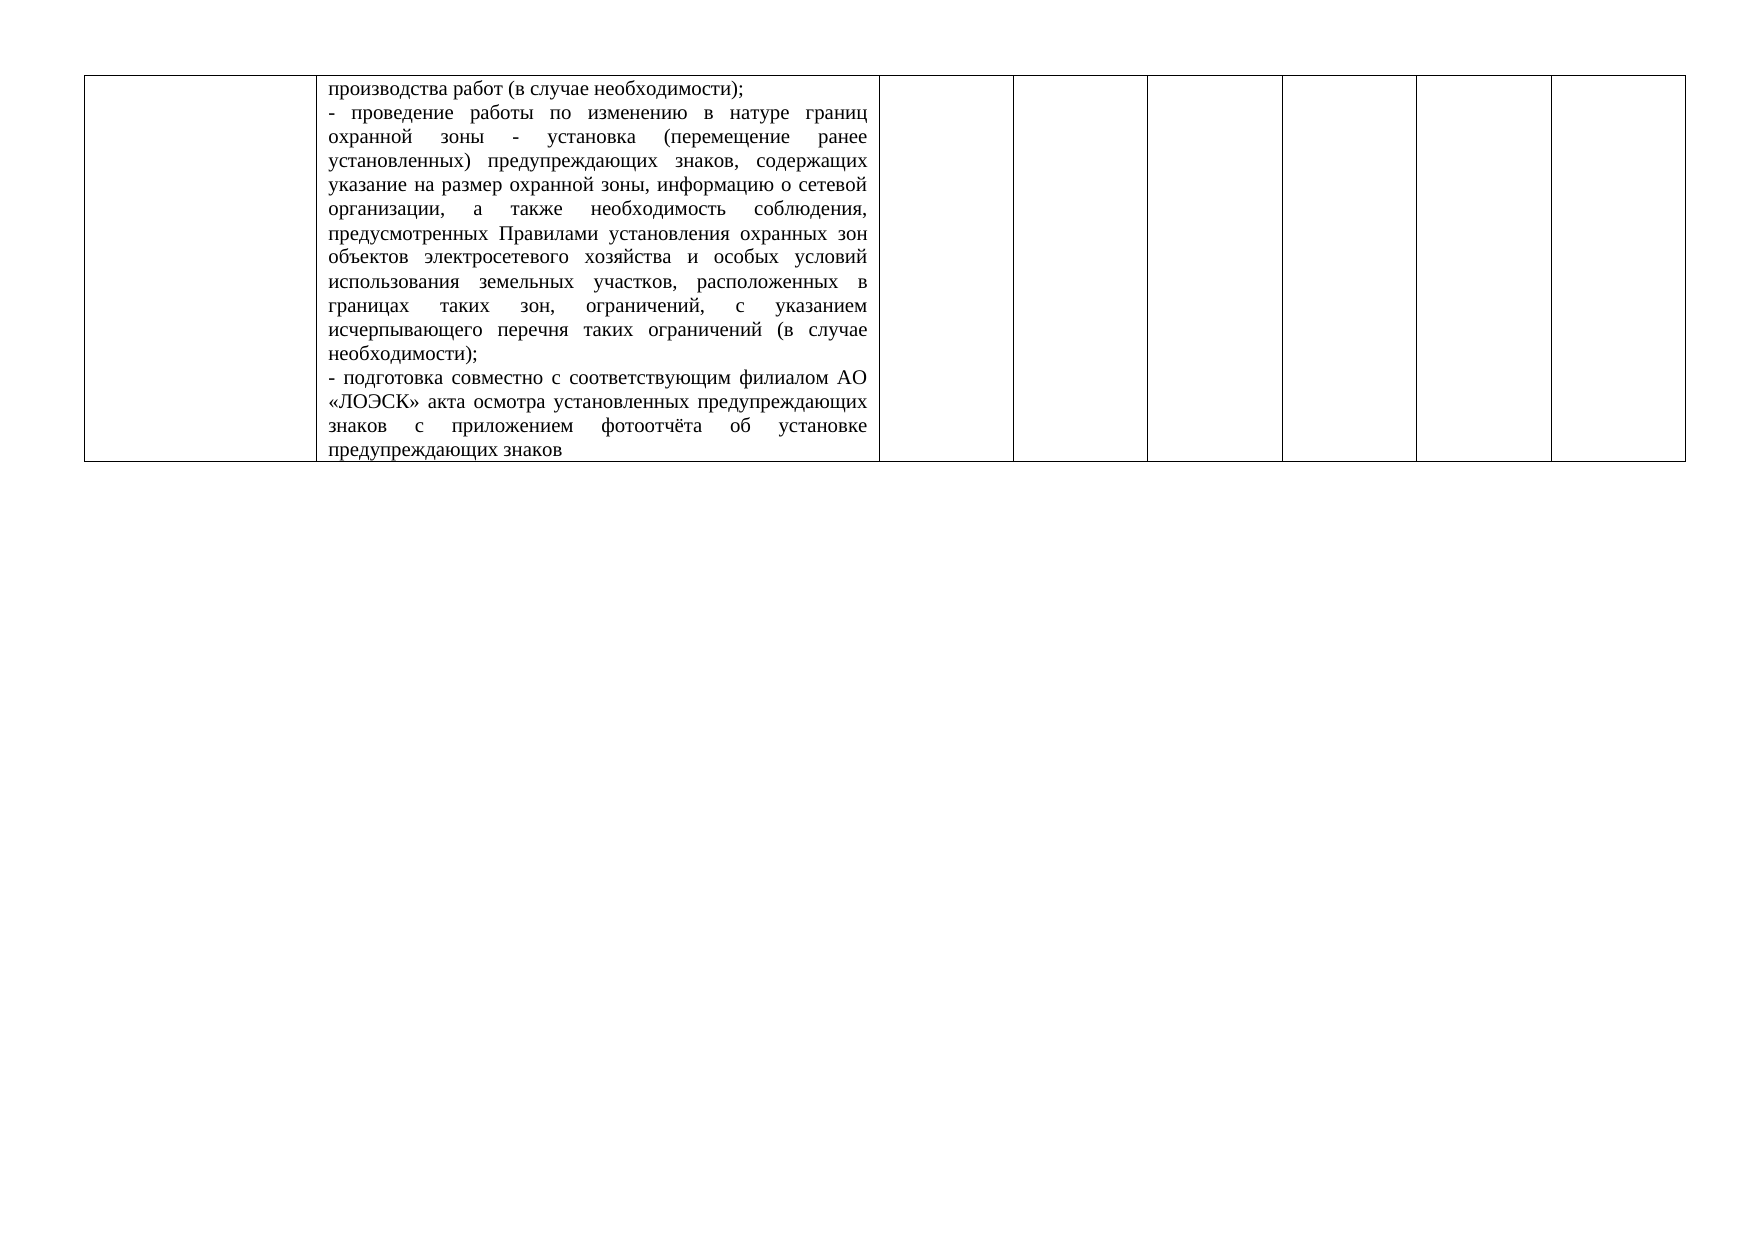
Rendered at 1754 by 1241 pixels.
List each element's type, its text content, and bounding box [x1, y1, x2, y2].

table_cell [1283, 76, 1416, 461]
table_cell [880, 76, 1013, 461]
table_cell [317, 76, 879, 461]
table_cell [1552, 76, 1685, 461]
table_cell 1 [85, 76, 316, 461]
table_cell [1014, 76, 1147, 461]
table_cell [1417, 76, 1551, 461]
table_cell [1148, 76, 1282, 461]
